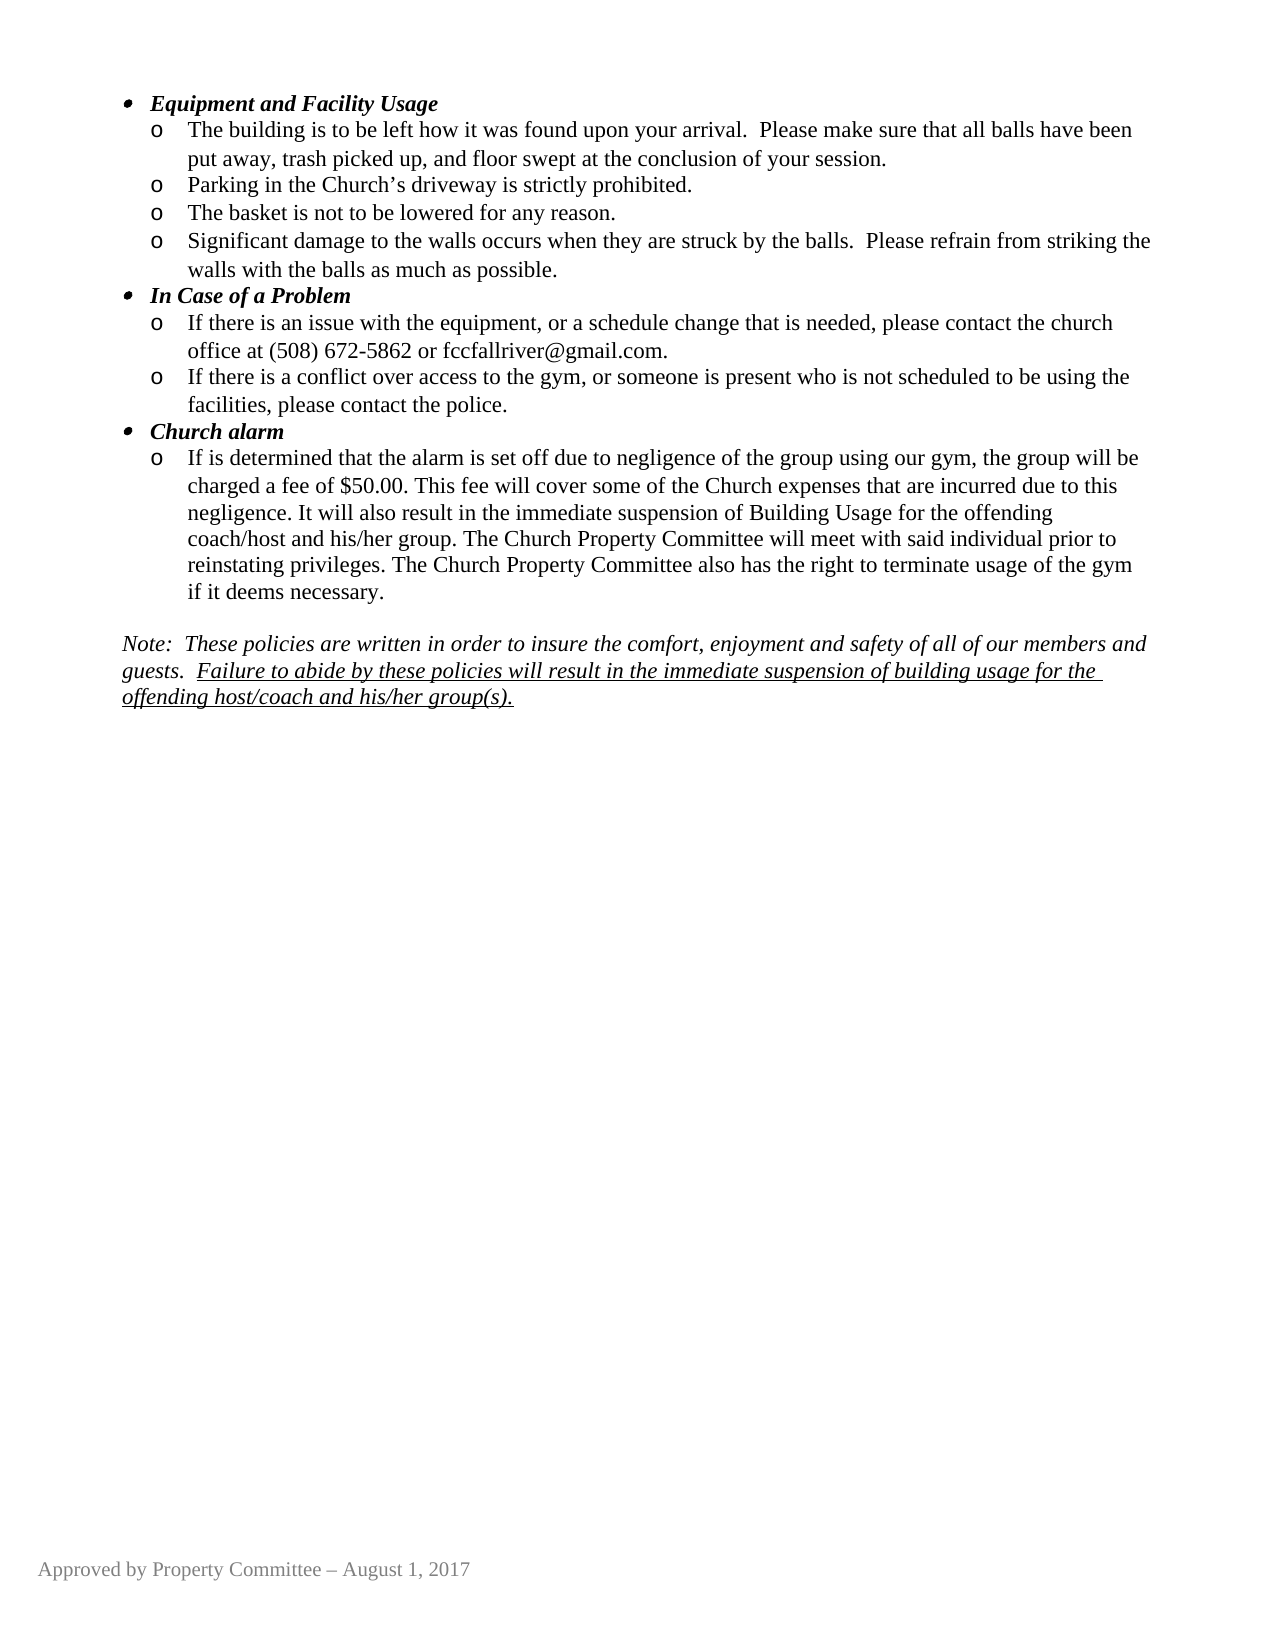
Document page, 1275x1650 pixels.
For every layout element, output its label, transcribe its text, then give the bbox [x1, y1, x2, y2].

list The building is to be left how it was found upon your arrival. Please make sure that all balls have been put away, trash picked up, and floor swept at the conclusion of your session. [150, 117, 1153, 171]
list The basket is not to be lowered for any reason. [150, 199, 1153, 228]
text Note: These policies are written in order to insure the comfort, enjoyment and safety of all of our members and guests. Failure to abide by these policies will result in the immediate suspension of building usage for the offending host/coach and his/her group(s). [122, 630, 1153, 709]
list If is determined that the alarm is set off due to negligence of the group using our gym, the group will be charged a fee of $50.00. This fee will cover some of the Church expenses that are incurred due to this negligence. It will also result in the immediate suspension of Building Usage for the offending coach/host and his/her group. The Church Property Committee will meet with said individual prior to reinstating privileges. The Church Property Committee also has the right to terminate usage of the gym if it deems necessary. [150, 444, 1153, 604]
list If there is an issue with the equipment, or a schedule change that is needed, please contact the church office at (508) 672-5862 or fccfallriver@gmail.com. [150, 308, 1153, 363]
list In Case of a Problem [122, 282, 1153, 308]
list Parking in the Church’s driveway is strictly prohibited. [150, 171, 1153, 199]
list Church alarm [122, 418, 1153, 444]
list Significant damage to the walls occurs when they are struck by the balls. Please refrain from striking the walls with the balls as much as possible. [150, 228, 1153, 282]
list If there is a conflict over access to the gym, or someone is present who is not scheduled to be using the facilities, please contact the police. [150, 363, 1153, 418]
list Equipment and Facility Usage [122, 90, 1153, 117]
